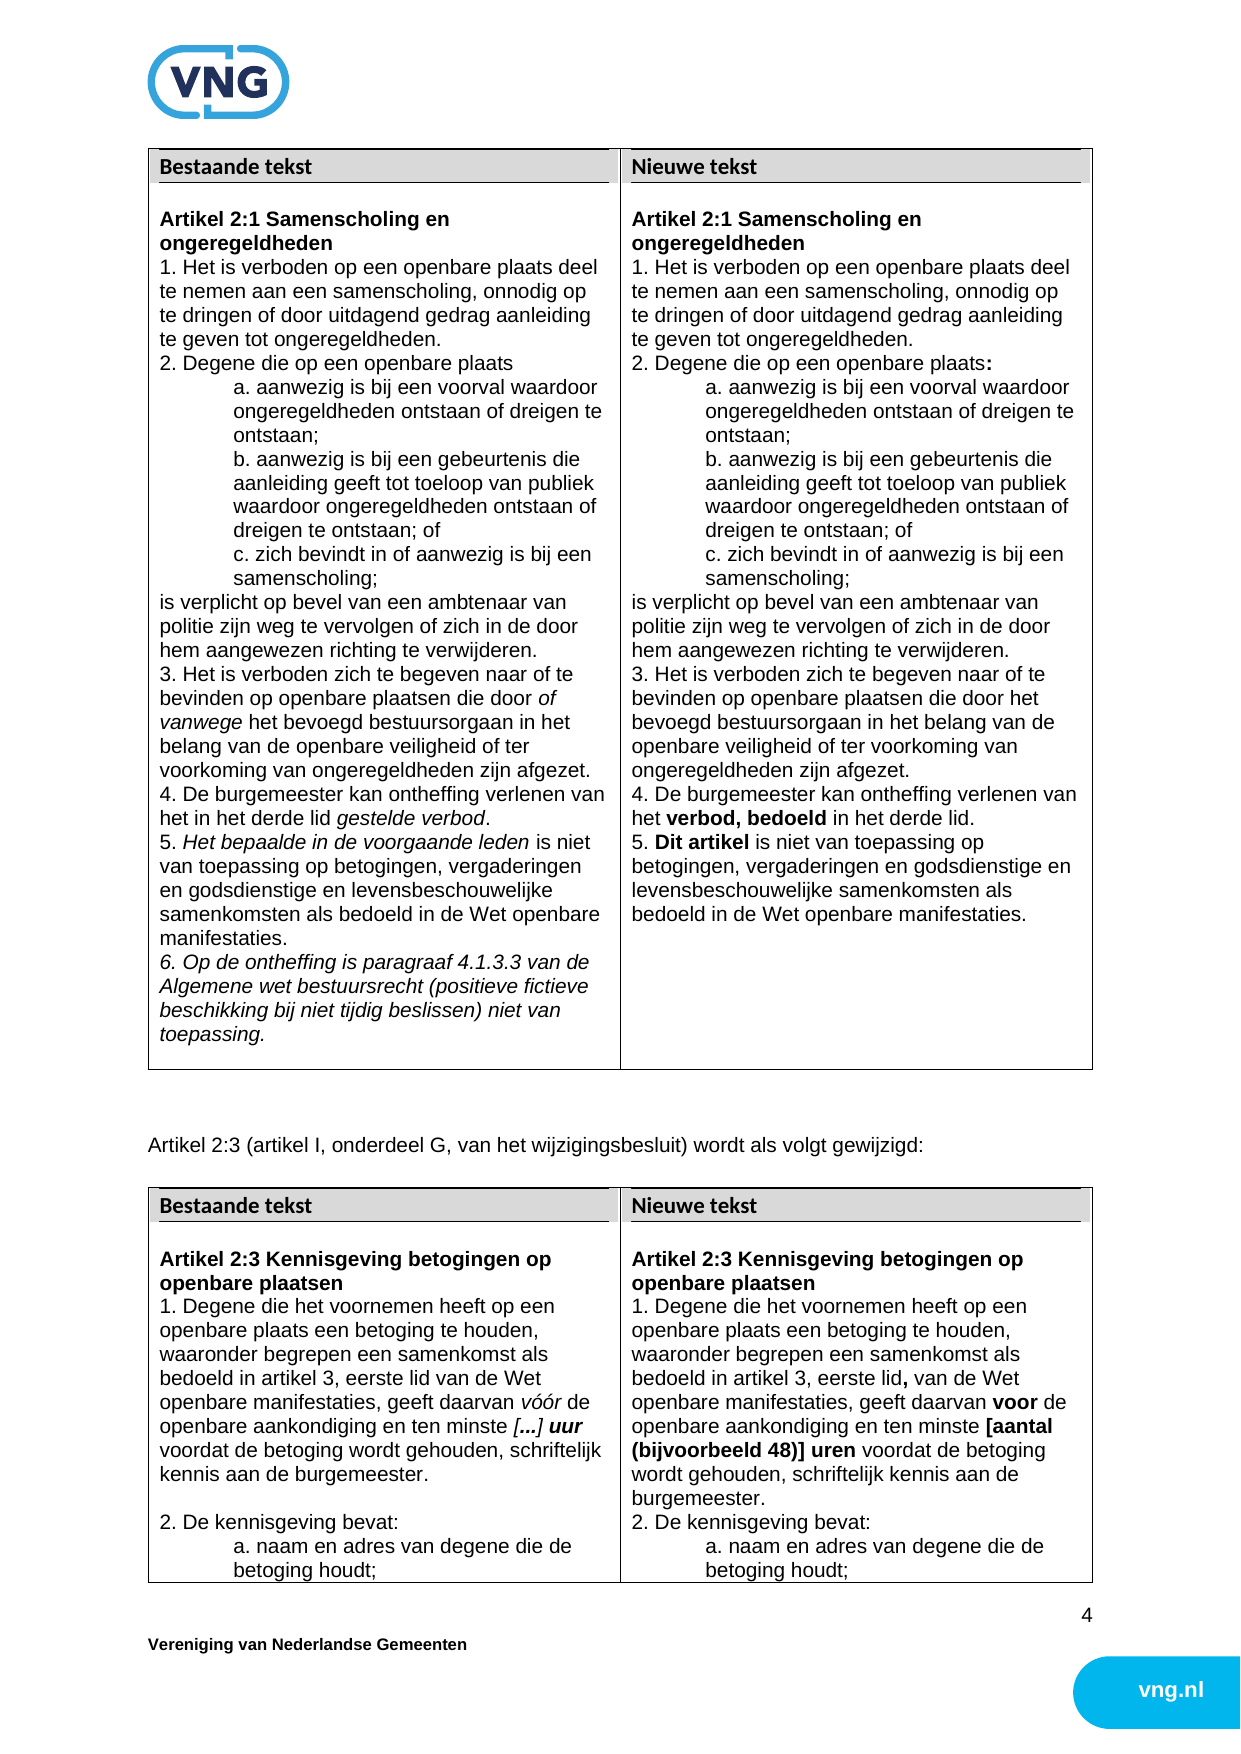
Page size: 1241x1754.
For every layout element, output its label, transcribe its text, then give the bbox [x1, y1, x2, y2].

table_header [149, 1188, 620, 1582]
table_header Bestaande tekst Artikel 2:1 Samenscholing en ongeregeldheden 1. Het is verboden op een openbare plaats deel te nemen aan een samenscholing, onnodig op te dringen of door uitdagend gedrag aanleiding te geven tot ongeregeldheden. 2. Degene die op een openbare plaats a. aanwezig is bij een voorval waardoor ongeregeldheden ontstaan of dreigen te ontstaan; b. aanwezig is bij een gebeurtenis die aanleiding geeft tot toeloop van publiek waardoor ongeregeldheden ontstaan of dreigen te ontstaan; of c. zich bevindt in of aanwezig is bij een samenscholing; is verplicht op bevel van een ambtenaar van politie zijn weg te vervolgen of zich in de door hem aangewezen richting te verwijderen. 3. Het is verboden zich te begeven naar of te bevinden op openbare plaatsen die door of vanwege het bevoegd bestuursorgaan in het belang van de openbare veiligheid of ter voorkoming van ongeregeldheden zijn afgezet. 4. De burgemeester kan ontheffing verlenen van het in het derde lid gestelde verbod. 5. Het bepaalde in de voorgaande leden is niet van toepassing op betogingen, vergaderingen en godsdienstige en levensbeschouwelijke samenkomsten als bedoeld in de Wet openbare manifestaties. 6. Op de ontheffing is paragraaf 4.1.3.3 van de Algemene wet bestuursrecht (positieve fictieve beschikking bij niet tijdig beslissen) niet van toepassing. [149, 149, 620, 1069]
table_header Nieuwe tekst Artikel 2:1 Samenscholing en ongeregeldheden 1. Het is verboden op een openbare plaats deel te nemen aan een samenscholing, onnodig op te dringen of door uitdagend gedrag aanleiding te geven tot ongeregeldheden. 2. Degene die op een openbare plaats: a. aanwezig is bij een voorval waardoor ongeregeldheden ontstaan of dreigen te ontstaan; b. aanwezig is bij een gebeurtenis die aanleiding geeft tot toeloop van publiek waardoor ongeregeldheden ontstaan of dreigen te ontstaan; of c. zich bevindt in of aanwezig is bij een samenscholing; is verplicht op bevel van een ambtenaar van politie zijn weg te vervolgen of zich in de door hem aangewezen richting te verwijderen. 3. Het is verboden zich te begeven naar of te bevinden op openbare plaatsen die door het bevoegd bestuursorgaan in het belang van de openbare veiligheid of ter voorkoming van ongeregeldheden zijn afgezet. 4. De burgemeester kan ontheffing verlenen van het verbod, bedoeld in het derde lid. 5. Dit artikel is niet van toepassing op betogingen, vergaderingen en godsdienstige en levensbeschouwelijke samenkomsten als bedoeld in de Wet openbare manifestaties. [621, 149, 1092, 1069]
text Artikel 2:3 (artikel I, onderdeel G, van het wijzigingsbesluit) wordt als volgt gewijzigd: [148, 1129, 1093, 1158]
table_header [621, 1188, 1092, 1582]
